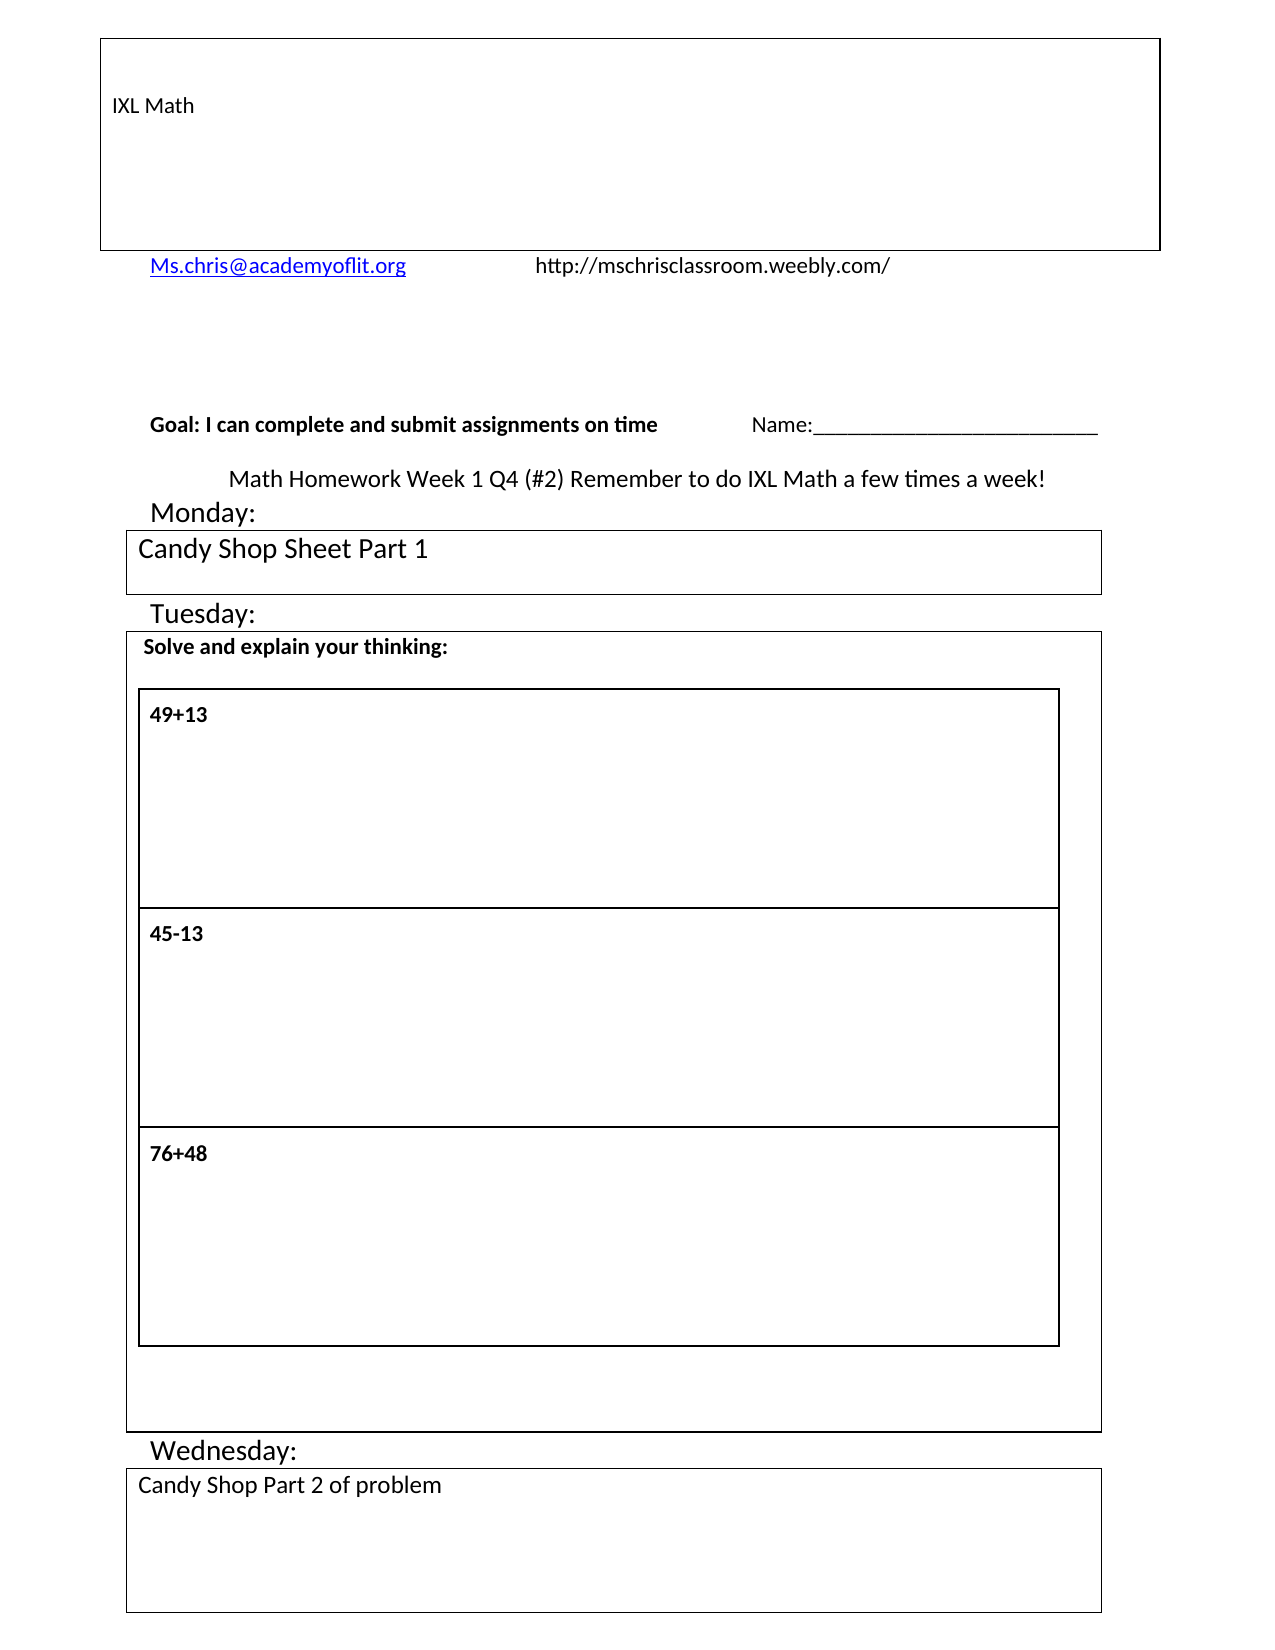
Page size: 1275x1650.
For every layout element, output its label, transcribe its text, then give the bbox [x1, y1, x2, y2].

text Ms.chris@academyoflit.org http://mschrisclassroom.weebly.com/ [150, 251, 1125, 279]
table_header Solve and explain your thinking: [127, 632, 1101, 1431]
text Monday: [150, 494, 1125, 529]
text Goal: I can complete and submit assignments on time Name:_________________________ [150, 410, 1125, 438]
text Tuesday: [150, 595, 1125, 631]
table_header IXL Math [101, 39, 1159, 250]
text Wednesday: [150, 1432, 1125, 1468]
table_header Candy Shop Part 2 of problem [127, 1469, 1101, 1612]
table_header Candy Shop Sheet Part 1 [127, 531, 1101, 594]
text Math Homework Week 1 Q4 (#2) Remember to do IXL Math a few times a week! [150, 463, 1125, 494]
